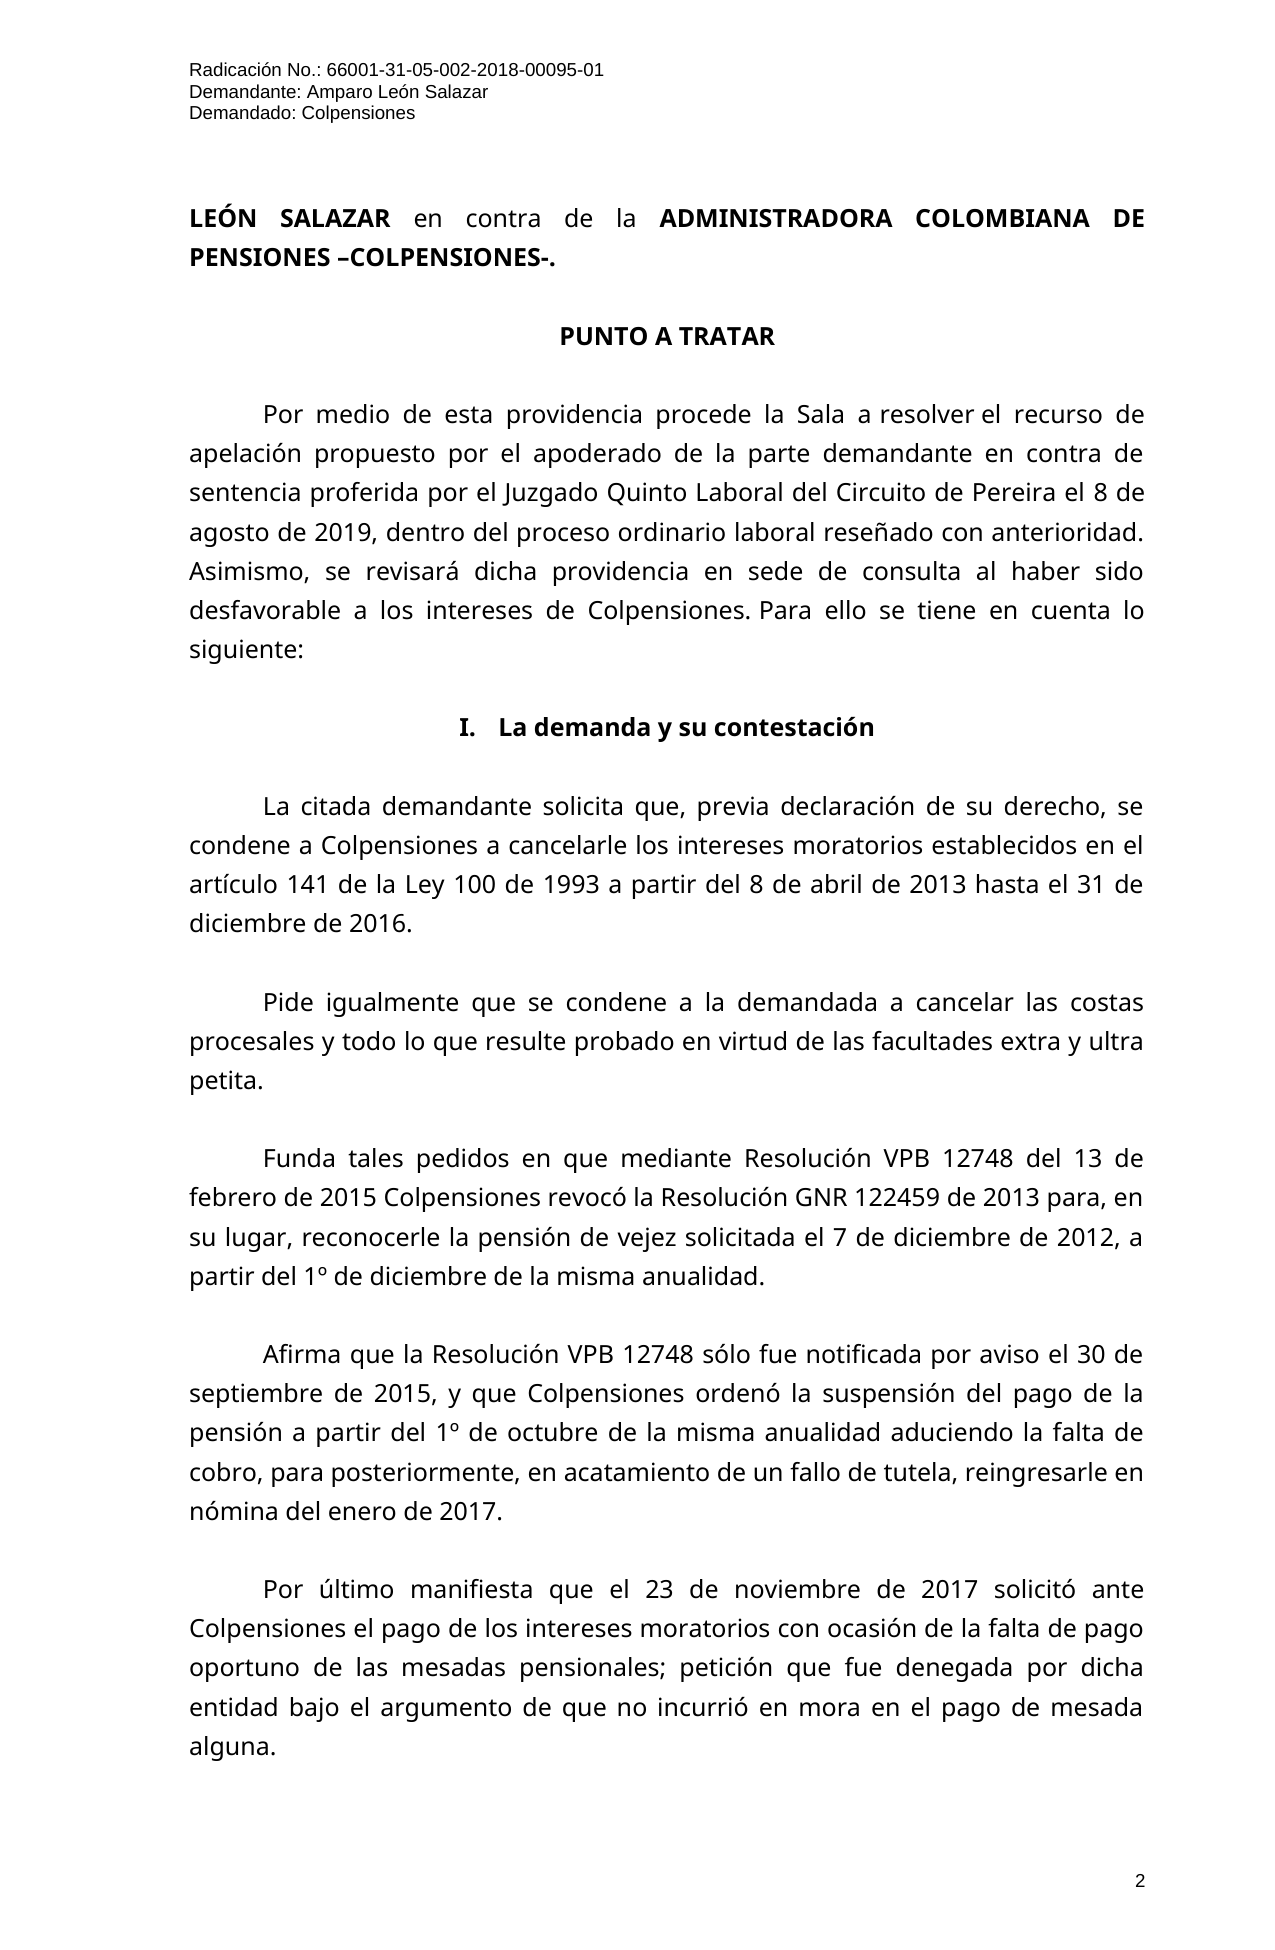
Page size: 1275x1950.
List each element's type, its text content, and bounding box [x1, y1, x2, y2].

list La demanda y su contestación [189, 710, 1145, 744]
text Afirma que la Resolución VPB 12748 sólo fue notificada por aviso el 30 de septiembre de 2015, y que Colpensiones ordenó la suspensión del pago de la pensión a partir del 1º de octubre de la misma anualidad aduciendo la falta de cobro, para posteriormente, en acatamiento de un fallo de tutela, reingresarle en nómina del enero de 2017. [189, 1337, 1145, 1527]
text Por medio de esta providencia procede la Sala a resolver el recurso de apelación propuesto por el apoderado de la parte demandante en contra de sentencia proferida por el Juzgado Quinto Laboral del Circuito de Pereira el 8 de agosto de 2019, dentro del proceso ordinario laboral reseñado con anterioridad. Asimismo, se revisará dicha providencia en sede de consulta al haber sido desfavorable a los intereses de Colpensiones. Para ello se tiene en cuenta lo siguiente: [189, 397, 1145, 666]
text Pide igualmente que se condene a la demandada a cancelar las costas procesales y todo lo que resulte probado en virtud de las facultades extra y ultra petita. [189, 984, 1145, 1097]
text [189, 201, 1145, 274]
text Funda tales pedidos en que mediante Resolución VPB 12748 del 13 de febrero de 2015 Colpensiones revocó la Resolución GNR 122459 de 2013 para, en su lugar, reconocerle la pensión de vejez solicitada el 7 de diciembre de 2012, a partir del 1º de diciembre de la misma anualidad. [189, 1141, 1145, 1292]
text Por último manifiesta que el 23 de noviembre de 2017 solicitó ante Colpensiones el pago de los intereses moratorios con ocasión de la falta de pago oportuno de las mesadas pensionales; petición que fue denegada por dicha entidad bajo el argumento de que no incurrió en mora en el pago de mesada alguna. [189, 1572, 1145, 1762]
text La citada demandante solicita que, previa declaración de su derecho, se condene a Colpensiones a cancelarle los intereses moratorios establecidos en el artículo 141 de la Ley 100 de 1993 a partir del 8 de abril de 2013 hasta el 31 de diciembre de 2016. [189, 788, 1145, 940]
text PUNTO A TRATAR [189, 318, 1145, 352]
